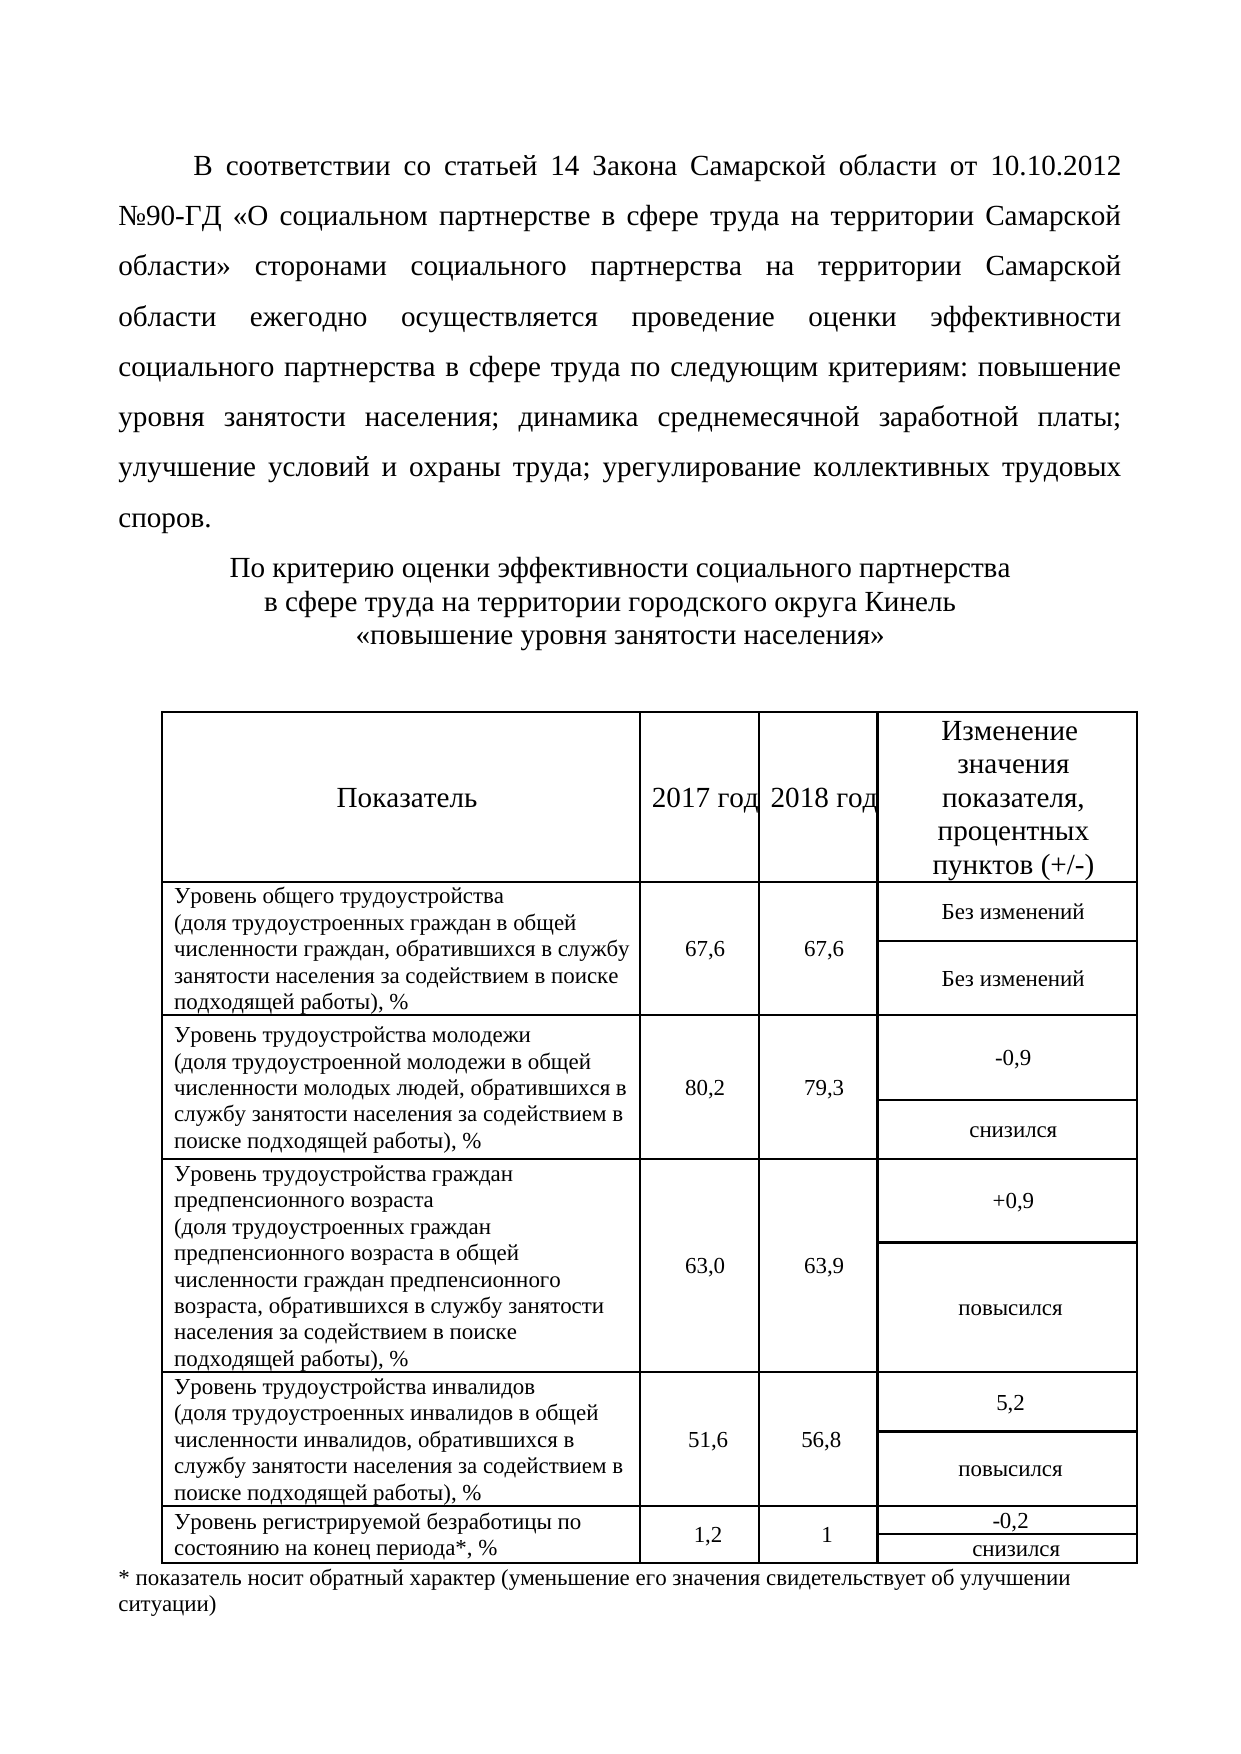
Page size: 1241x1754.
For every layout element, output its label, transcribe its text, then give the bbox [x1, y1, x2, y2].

table_cell +0,9 [879, 1160, 1136, 1241]
table_cell 5,2 [879, 1373, 1136, 1430]
table_cell Уровень трудоустройства инвалидов (доля трудоустроенных инвалидов в общей численности инвалидов, обратившихся в службу занятости населения за содействием в поиске подходящей работы), % [163, 1373, 639, 1505]
table_cell 56,8 [760, 1373, 876, 1505]
table_cell Уровень общего трудоустройства (доля трудоустроенных граждан в общей численности граждан, обратившихся в службу занятости населения за содействием в поиске подходящей работы), % [163, 883, 639, 1014]
text В соответствии со статьей 14 Закона Самарской области от 10.10.2012 №90-ГД «О социальном партнерстве в сфере труда на территории Самарской области» сторонами социального партнерства на территории Самарской области ежегодно осуществляется проведение оценки эффективности социального партнерства в сфере труда по следующим критериям: повышение уровня занятости населения; динамика среднемесячной заработной платы; улучшение условий и охраны труда; урегулирование коллективных трудовых споров. [118, 148, 1122, 533]
table_cell Уровень регистрируемой безработицы по состоянию на конец периода*, % [163, 1507, 639, 1562]
text * показатель носит обратный характер (уменьшение его значения свидетельствует об улучшении ситуации) [118, 1564, 1122, 1617]
table_cell 51,6 [641, 1373, 758, 1505]
table_header 2017 год [641, 713, 758, 881]
table_cell 63,9 [760, 1160, 876, 1371]
table_cell 67,6 [641, 883, 758, 1014]
table_cell снизился [879, 1101, 1136, 1158]
table_header 2018 год [760, 713, 876, 881]
table_cell 1 [760, 1507, 876, 1562]
table_cell -0,2 [879, 1507, 1136, 1533]
table_cell повысился [879, 1244, 1136, 1371]
table_cell Без изменений [879, 942, 1136, 1014]
table_header Изменение значения показателя, процентных пунктов (+/-) [879, 713, 1136, 881]
table_cell 1,2 [641, 1507, 758, 1562]
table_cell снизился [879, 1535, 1136, 1562]
text «повышение уровня занятости населения» [118, 617, 1122, 651]
table_cell повысился [879, 1433, 1136, 1505]
table_header Показатель [163, 713, 639, 881]
table_cell 79,3 [760, 1016, 876, 1158]
table_cell -0,9 [879, 1016, 1136, 1099]
text в сфере труда на территории городского округа Кинель [118, 584, 1122, 617]
text По критерию оценки эффективности социального партнерства [118, 550, 1122, 584]
table_cell Без изменений [879, 883, 1136, 940]
table_cell 67,6 [760, 883, 876, 1014]
table_cell Уровень трудоустройства молодежи (доля трудоустроенной молодежи в общей численности молодых людей, обратившихся в службу занятости населения за содействием в поиске подходящей работы), % [163, 1016, 639, 1158]
table_cell 80,2 [641, 1016, 758, 1158]
table_cell Уровень трудоустройства граждан предпенсионного возраста (доля трудоустроенных граждан предпенсионного возраста в общей численности граждан предпенсионного возраста, обратившихся в службу занятости населения за содействием в поиске подходящей работы), % [163, 1160, 639, 1371]
table_cell 63,0 [641, 1160, 758, 1371]
